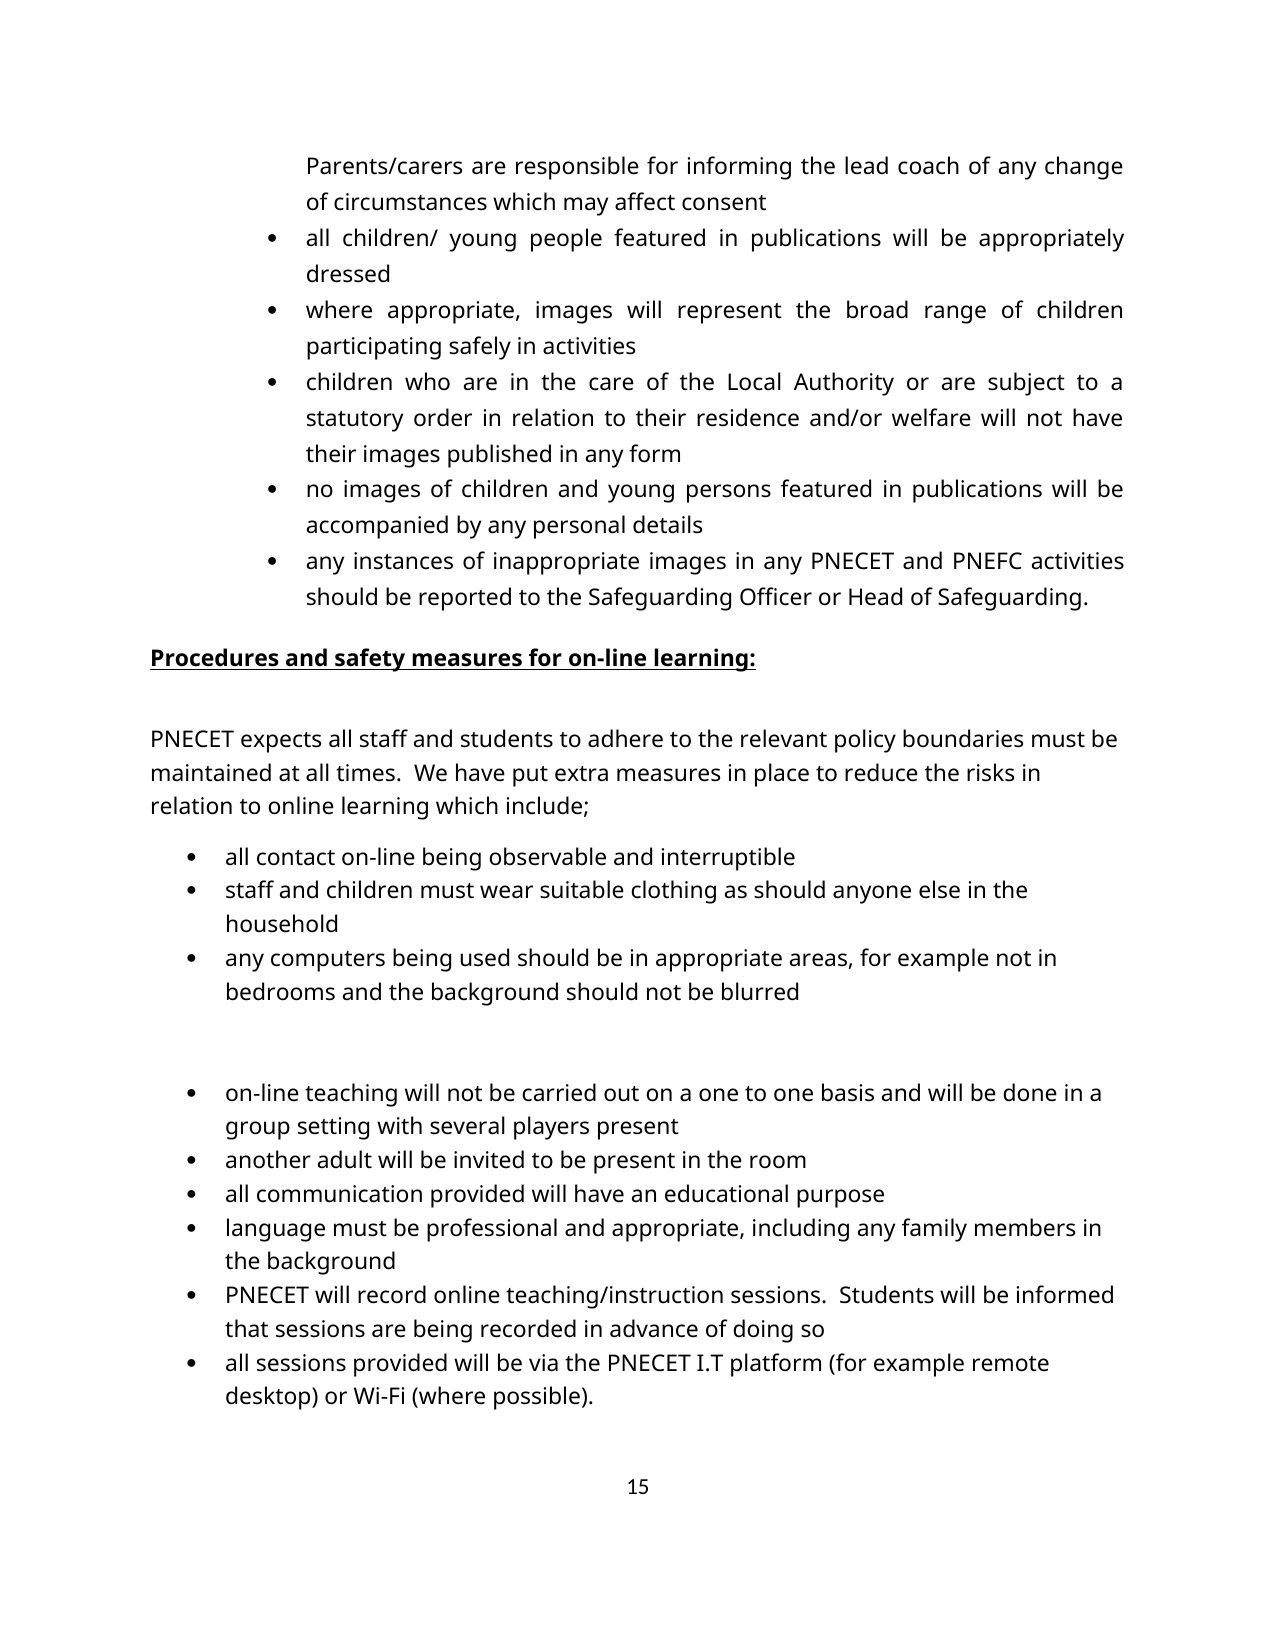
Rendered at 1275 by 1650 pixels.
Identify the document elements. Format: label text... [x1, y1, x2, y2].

list all contact on-line being observable and interruptible [187, 841, 1125, 872]
list PNECET will record online teaching/instruction sessions. Students will be informed that sessions are being recorded in advance of doing so [187, 1279, 1125, 1344]
text PNECET expects all staff and students to adhere to the relevant policy boundaries must be maintained at all times. We have put extra measures in place to reduce the risks in relation to online learning which include; [150, 723, 1125, 822]
list all communication provided will have an educational purpose [187, 1178, 1125, 1209]
list all sessions provided will be via the PNECET I.T platform (for example remote desktop) or Wi-Fi (where possible). [187, 1347, 1125, 1412]
list all children/ young people featured in publications will be appropriately dressed [268, 222, 1125, 289]
list language must be professional and appropriate, including any family members in the background [187, 1212, 1125, 1277]
list any instances of inappropriate images in any PNECET and PNEFC activities should be reported to the Safeguarding Officer or Head of Safeguarding. [268, 545, 1125, 612]
list no images of children and young persons featured in publications will be accompanied by any personal details [268, 473, 1125, 541]
list where appropriate, images will represent the broad range of children participating safely in activities [268, 294, 1125, 361]
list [268, 150, 1125, 217]
list staff and children must wear suitable clothing as should anyone else in the household [187, 874, 1125, 939]
list any computers being used should be in appropriate areas, for example not in bedrooms and the background should not be blurred [187, 942, 1125, 1007]
list children who are in the care of the Local Authority or are subject to a statutory order in relation to their residence and/or welfare will not have their images published in any form [268, 366, 1125, 469]
list on-line teaching will not be carried out on a one to one basis and will be done in a group setting with several players present [187, 1077, 1125, 1142]
list another adult will be invited to be present in the room [187, 1144, 1125, 1175]
subtitle Procedures and safety measures for on-line learning: [150, 642, 1125, 673]
